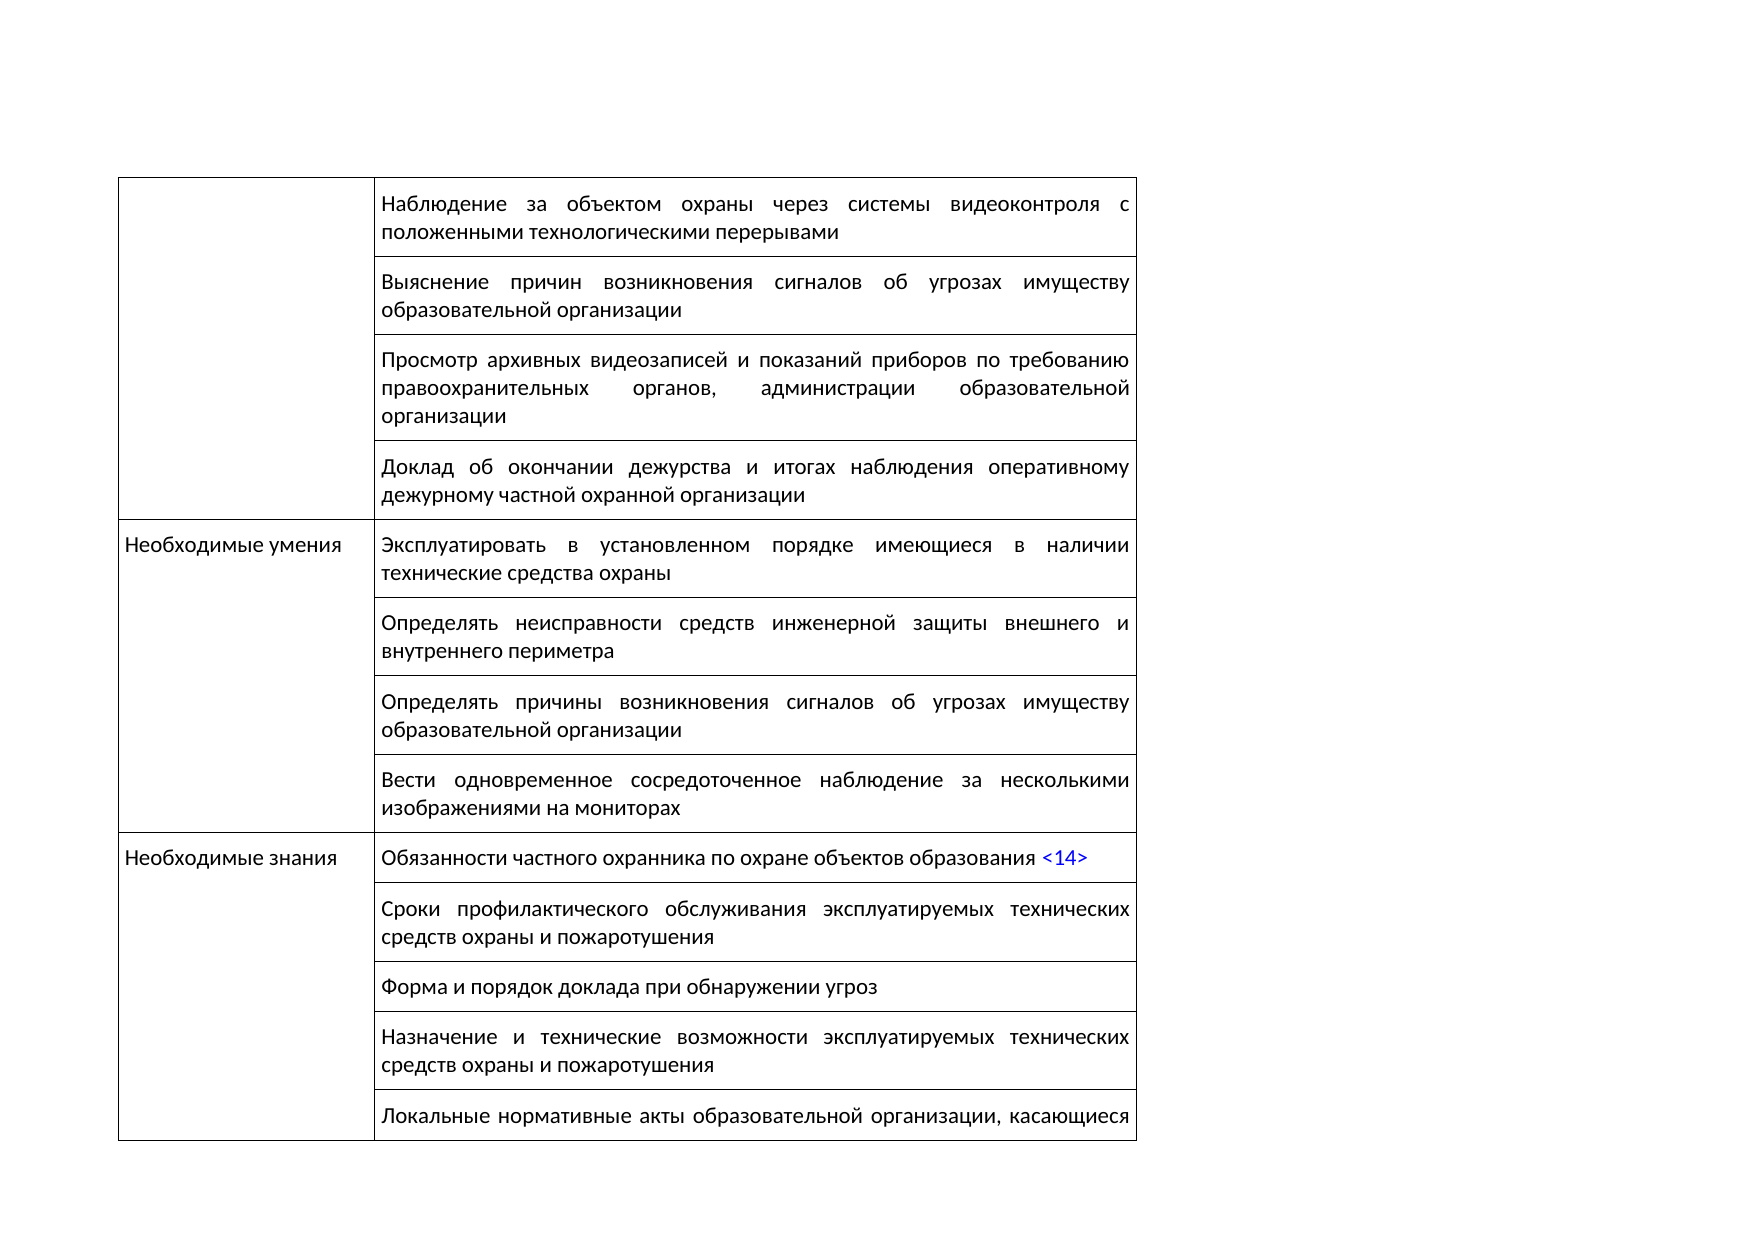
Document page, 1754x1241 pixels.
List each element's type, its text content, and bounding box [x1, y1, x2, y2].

table_cell Форма и порядок доклада при обнаружении угроз [375, 962, 1136, 1011]
table_cell Необходимые умения [119, 520, 374, 832]
table_cell Необходимые знания [119, 833, 374, 1139]
table_cell Назначение и технические возможности эксплуатируемых технических средств охраны и пожаротушения [375, 1012, 1136, 1089]
table_cell Обязанности частного охранника по охране объектов образования <14> [375, 833, 1136, 882]
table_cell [375, 1090, 1136, 1139]
table_cell Определять неисправности средств инженерной защиты внешнего и внутреннего периметра [375, 598, 1136, 675]
table_cell Наблюдение за объектом охраны через системы видеоконтроля с положенными технологическими перерывами [375, 178, 1136, 256]
table_cell Сроки профилактического обслуживания эксплуатируемых технических средств охраны и пожаротушения [375, 883, 1136, 961]
table_cell Вести одновременное сосредоточенное наблюдение за несколькими изображениями на мониторах [375, 755, 1136, 832]
table_cell Выяснение причин возникновения сигналов об угрозах имуществу образовательной организации [375, 257, 1136, 334]
table_cell Просмотр архивных видеозаписей и показаний приборов по требованию правоохранительных органов, администрации образовательной организации [375, 335, 1136, 440]
table_cell Доклад об окончании дежурства и итогах наблюдения оперативному дежурному частной охранной организации [375, 441, 1136, 518]
table_cell Определять причины возникновения сигналов об угрозах имуществу образовательной организации [375, 676, 1136, 753]
table_cell Эксплуатировать в установленном порядке имеющиеся в наличии технические средства охраны [375, 520, 1136, 597]
